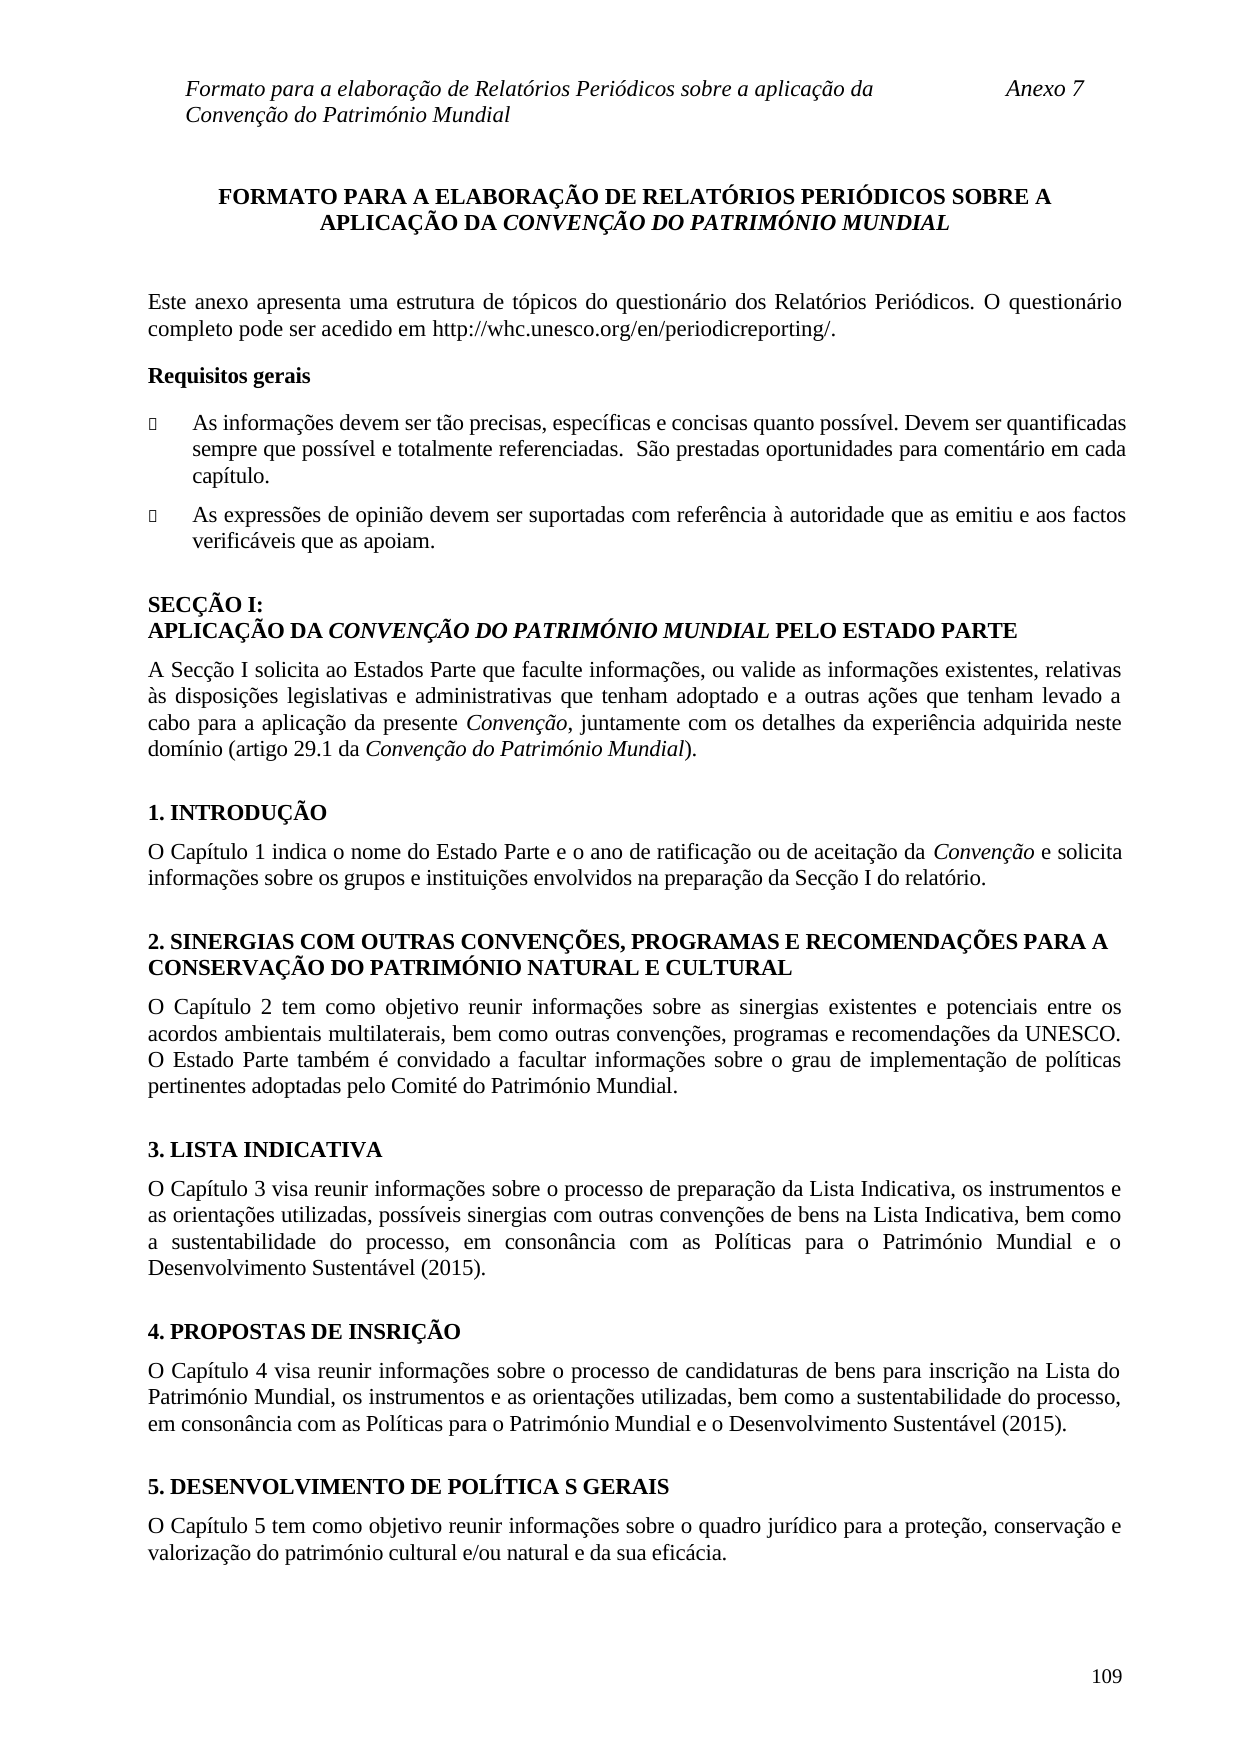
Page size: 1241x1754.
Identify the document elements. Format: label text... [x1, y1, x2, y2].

text FORMATO PARA A ELABORAÇÃO DE RELATÓRIOS PERIÓDICOS SOBRE A APLICAÇÃO DA CONVENÇÃO DO PATRIMÓNIO MUNDIAL [185, 183, 1084, 236]
text Este anexo apresenta uma estrutura de tópicos do questionário dos Relatórios Periódicos. O questionário completo pode ser acedido em http://whc.unesco.org/en/periodicreporting/. [148, 288, 1122, 341]
text A Secção I solicita ao Estados Parte que faculte informações, ou valide as informações existentes, relativas às disposições legislativas e administrativas que tenham adoptado e a outras ações que tenham levado a cabo para a aplicação da presente Convenção, juntamente com os detalhes da experiência adquirida neste domínio (artigo 29.1 da Convenção do Património Mundial). [148, 656, 1122, 762]
text O Capítulo 4 visa reunir informações sobre o processo de candidaturas de bens para inscrição na Lista do Património Mundial, os instrumentos e as orientações utilizadas, bem como a sustentabilidade do processo, em consonância com as Políticas para o Património Mundial e o Desenvolvimento Sustentável (2015). [148, 1357, 1122, 1436]
text SECÇÃO I: APLICAÇÃO DA CONVENÇÃO DO PATRIMÓNIO MUNDIAL PELO ESTADO PARTE [148, 591, 1122, 644]
text  As informações devem ser tão precisas, específicas e concisas quanto possível. Devem ser quantificadas sempre que possível e totalmente referenciadas. São prestadas oportunidades para comentário em cada capítulo. [148, 409, 1127, 488]
text O Capítulo 2 tem como objetivo reunir informações sobre as sinergias existentes e potenciais entre os acordos ambientais multilaterais, bem como outras convenções, programas e recomendações da UNESCO. O Estado Parte também é convidado a facultar informações sobre o grau de implementação de políticas pertinentes adoptadas pelo Comité do Património Mundial. [148, 993, 1122, 1099]
text O Capítulo 5 tem como objetivo reunir informações sobre o quadro jurídico para a proteção, conservação e valorização do património cultural e/ou natural e da sua eficácia. [148, 1512, 1122, 1565]
text 1. INTRODUÇÃO [148, 799, 1122, 825]
text Requisitos gerais [148, 362, 1122, 388]
text 2. SINERGIAS COM OUTRAS CONVENÇÕES, PROGRAMAS E RECOMENDAÇÕES PARA A CONSERVAÇÃO DO PATRIMÓNIO NATURAL E CULTURAL [148, 928, 1122, 981]
text O Capítulo 3 visa reunir informações sobre o processo de preparação da Lista Indicativa, os instrumentos e as orientações utilizadas, possíveis sinergias com outras convenções de bens na Lista Indicativa, bem como a sustentabilidade do processo, em consonância com as Políticas para o Património Mundial e o Desenvolvimento Sustentável (2015). [148, 1175, 1122, 1281]
text 3. LISTA INDICATIVA [148, 1136, 1122, 1163]
text 5. DESENVOLVIMENTO DE POLÍTICA S GERAIS [148, 1473, 1122, 1500]
text  As expressões de opinião devem ser suportadas com referência à autoridade que as emitiu e aos factos verificáveis que as apoiam. [148, 501, 1127, 553]
text 4. PROPOSTAS DE INSRIÇÃO [148, 1318, 1122, 1344]
text O Capítulo 1 indica o nome do Estado Parte e o ano de ratificação ou de aceitação da Convenção e solicita informações sobre os grupos e instituições envolvidos na preparação da Secção I do relatório. [148, 838, 1122, 891]
